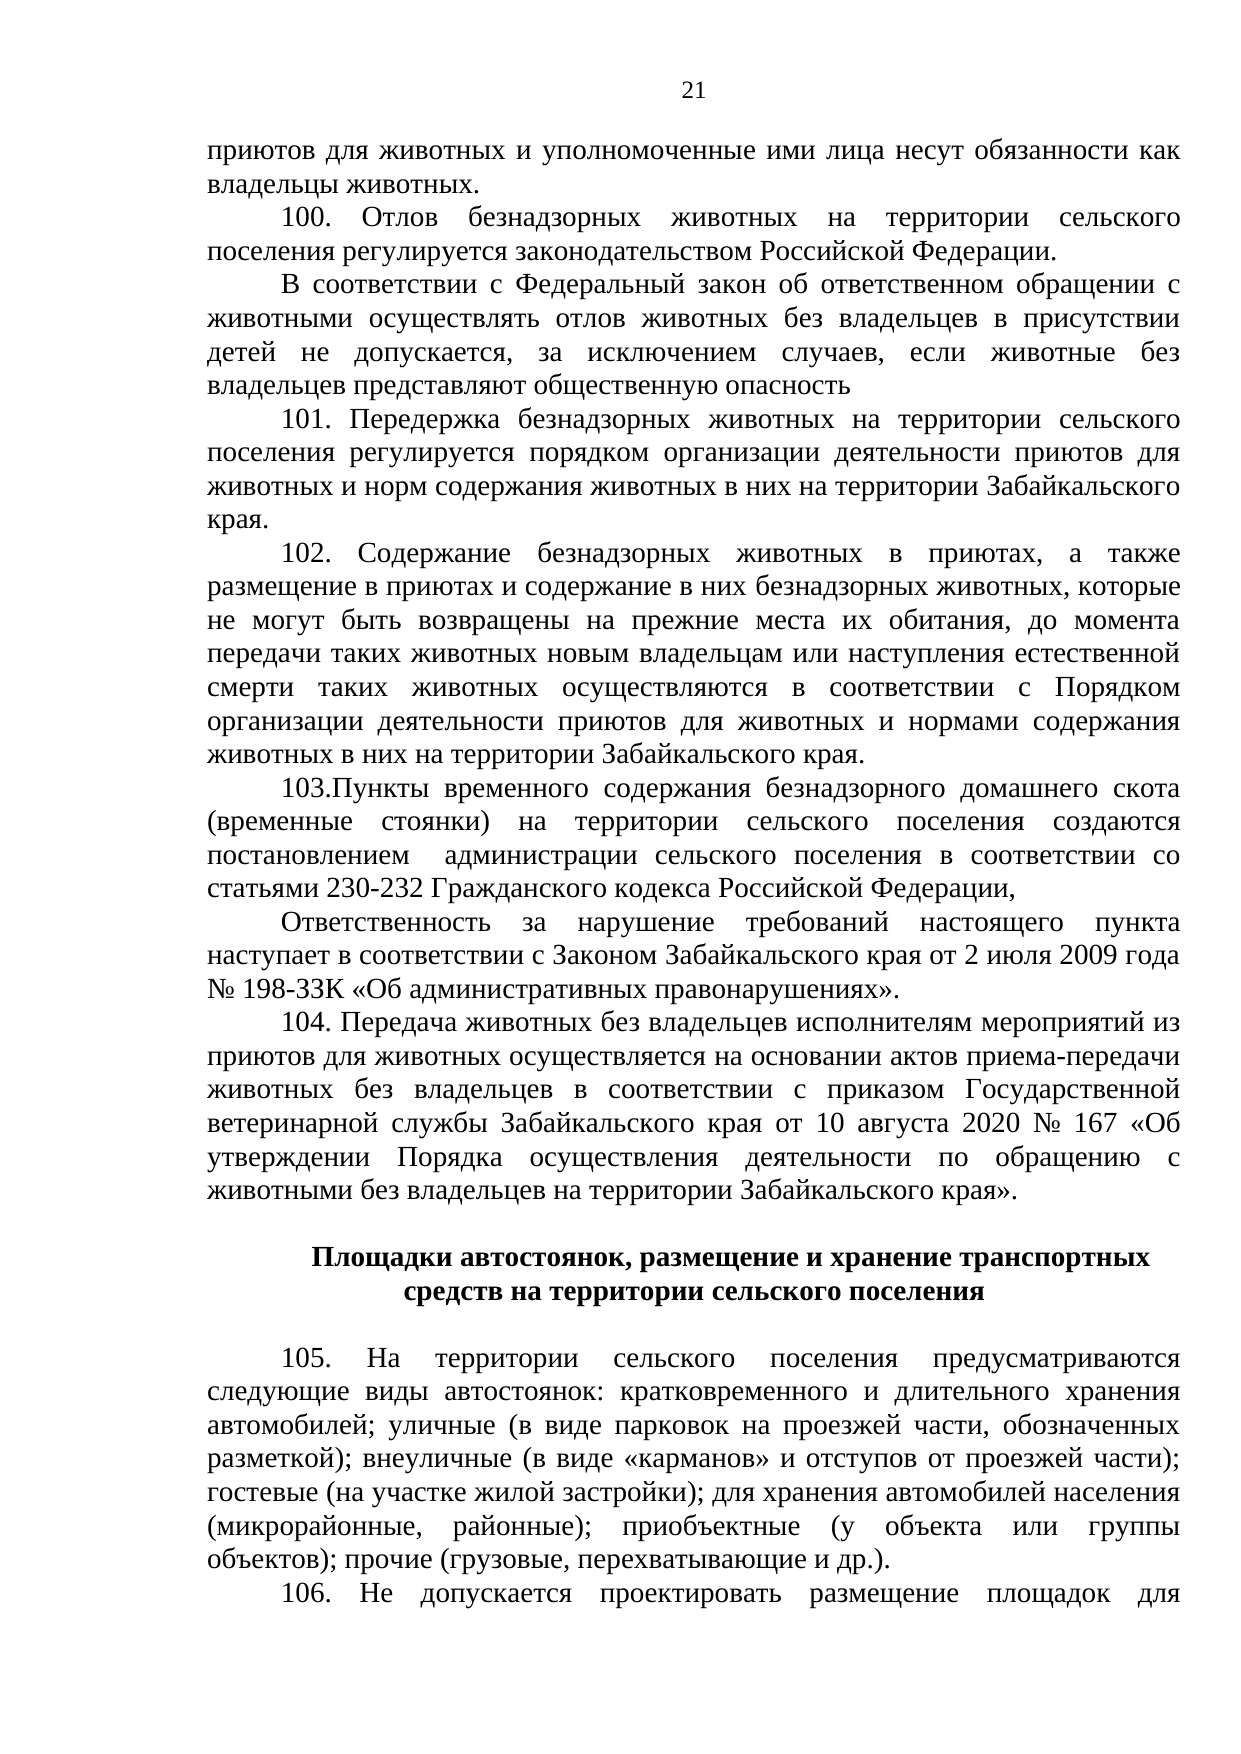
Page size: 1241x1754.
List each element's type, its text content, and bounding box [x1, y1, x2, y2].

text Ответственность за нарушение требований настоящего пункта наступает в соответствии с Законом Забайкальского края от 2 июля 2009 года № 198-ЗЗК «Об административных правонарушениях». [207, 904, 1181, 1004]
text 102. Содержание безнадзорных животных в приютах, а также размещение в приютах и содержание в них безнадзорных животных, которые не могут быть возвращены на прежние места их обитания, до момента передачи таких животных новым владельцам или наступления естественной смерти таких животных осуществляются в соответствии с Порядком организации деятельности приютов для животных и нормами содержания животных в них на территории Забайкальского края. [207, 535, 1181, 770]
text 104. Передача животных без владельцев исполнителям мероприятий из приютов для животных осуществляется на основании актов приема-передачи животных без владельцев в соответствии с приказом Государственной ветеринарной службы Забайкальского края от 10 августа 2020 № 167 «Об утверждении Порядка осуществления деятельности по обращению с животными без владельцев на территории Забайкальского края». [207, 1004, 1181, 1206]
list 105. На территории сельского поселения предусматриваются следующие виды автостоянок: кратковременного и длительного хранения автомобилей; уличные (в виде парковок на проезжей части, обозначенных разметкой); внеуличные (в виде «карманов» и отступов от проезжей части); гостевые (на участке жилой застройки); для хранения автомобилей населения (микрорайонные, районные); приобъектные (у объекта или группы объектов); прочие (грузовые, перехватывающие и др.). [207, 1340, 1181, 1575]
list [207, 1575, 1181, 1608]
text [207, 132, 1181, 199]
text 100. Отлов безнадзорных животных на территории сельского поселения регулируется законодательством Российской Федерации. [207, 199, 1181, 267]
text В соответствии с Федеральный закон об ответственном обращении с животными осуществлять отлов животных без владельцев в присутствии детей не допускается, за исключением случаев, если животные без владельцев представляют общественную опасность [207, 267, 1181, 401]
text 101. Передержка безнадзорных животных на территории сельского поселения регулируется порядком организации деятельности приютов для животных и норм содержания животных в них на территории Забайкальского края. [207, 401, 1181, 535]
text 103.Пункты временного содержания безнадзорного домашнего скота (временные стоянки) на территории сельского поселения создаются постановлением администрации сельского поселения в соответствии со статьями 230-232 Гражданского кодекса Российской Федерации, [207, 770, 1181, 904]
text Площадки автостоянок, размещение и хранение транспортных средств на территории сельского поселения [207, 1239, 1181, 1306]
